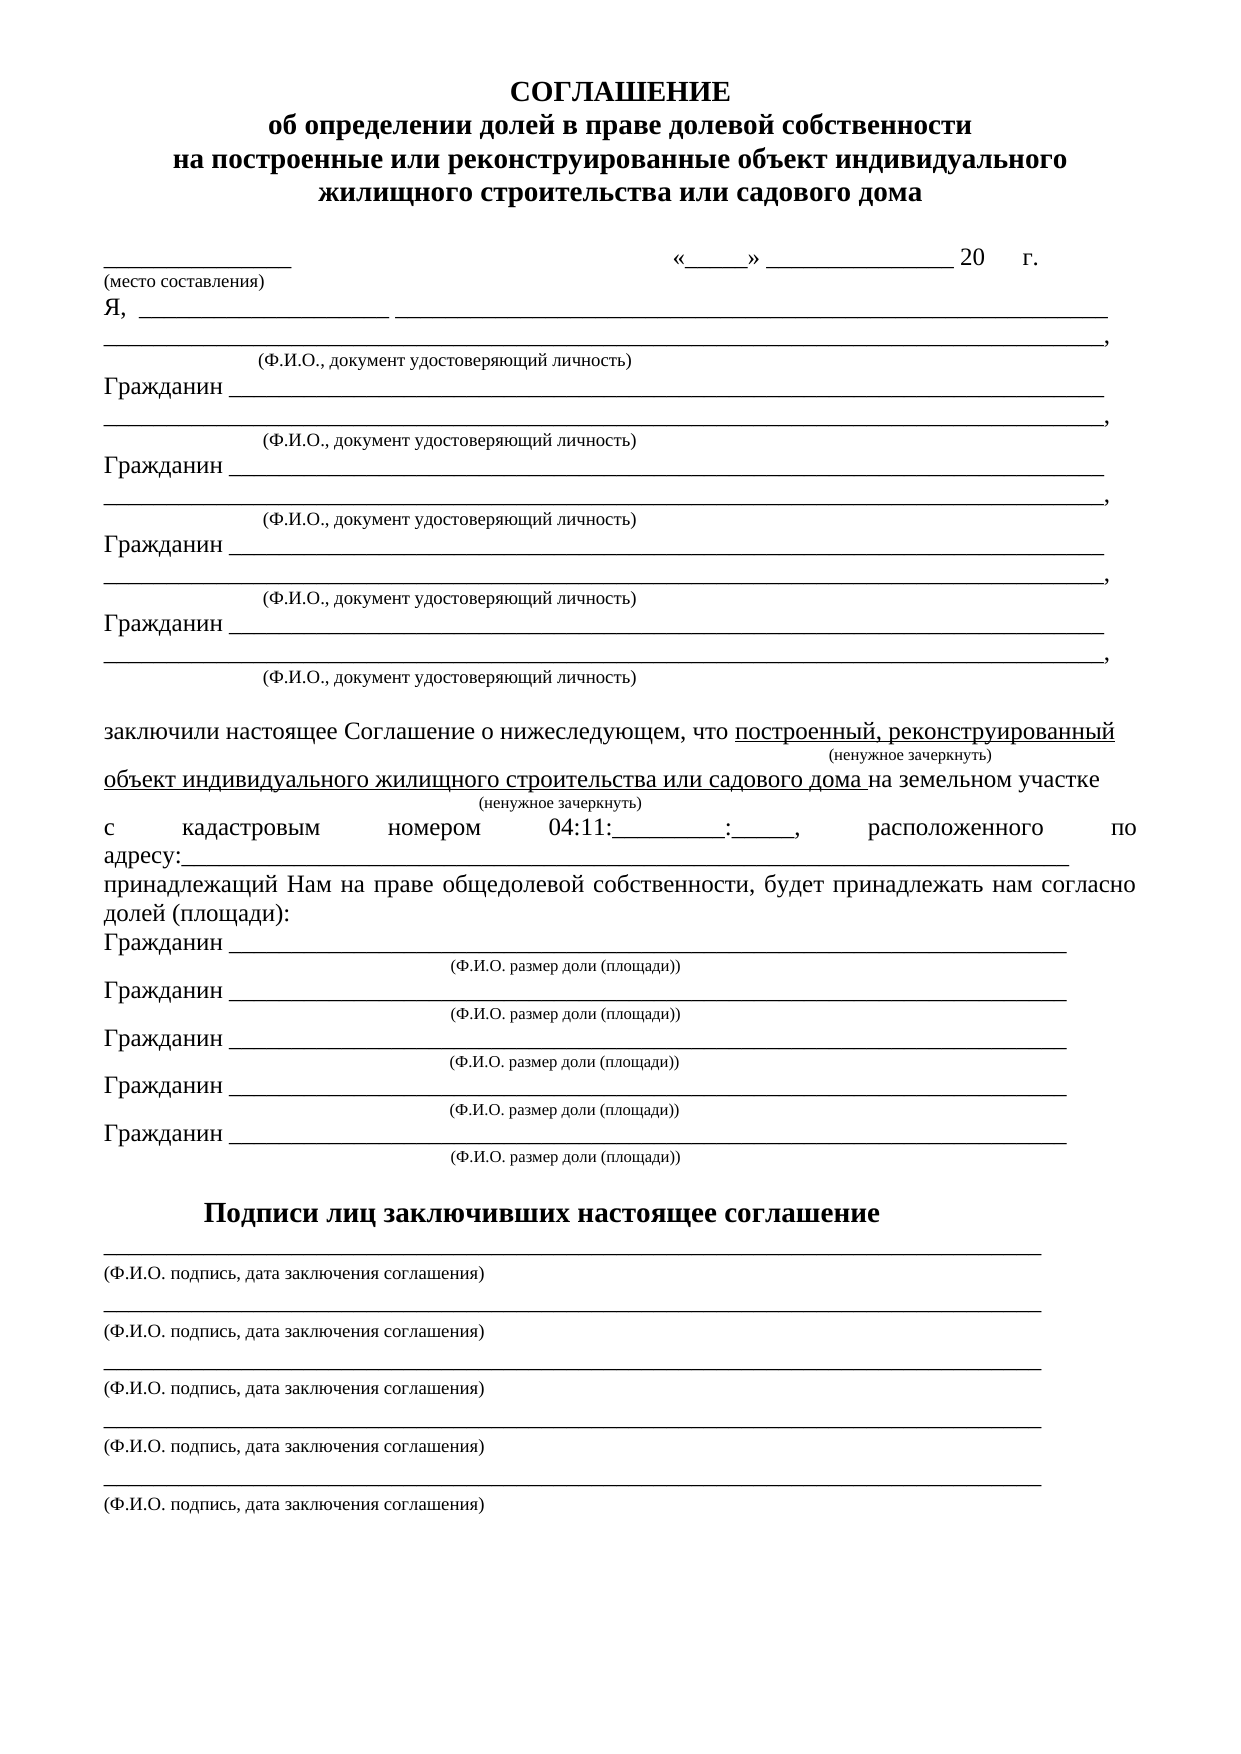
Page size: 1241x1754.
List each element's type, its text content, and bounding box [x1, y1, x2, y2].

text на построенные или реконструированные объект индивидуального жилищного строительства или садового дома [103, 141, 1137, 208]
text (Ф.И.О. размер доли (площади)) [103, 1003, 1137, 1023]
text Подписи лиц заключивших настоящее соглашение [103, 1195, 1137, 1229]
text (Ф.И.О., документ удостоверяющий личность) [103, 428, 1137, 450]
text ___________________________________________________________________________ [103, 1344, 1137, 1373]
text Гражданин ___________________________________________________________________ [103, 975, 1137, 1003]
text _______________ «_____» _______________ 20 г. [103, 242, 1137, 270]
text Гражданин ___________________________________________________________________ [103, 1071, 1137, 1099]
text Гражданин ___________________________________________________________________ [103, 1023, 1137, 1051]
text (Ф.И.О. размер доли (площади)) [103, 1147, 1137, 1166]
text СОГЛАШЕНИЕ [103, 74, 1137, 107]
text Я, ____________________ _________________________________________________________ [103, 292, 1137, 321]
text ___________________________________________________________________________ [103, 1229, 1137, 1257]
text об определении долей в праве долевой собственности [103, 107, 1137, 141]
text (Ф.И.О., документ удостоверяющий личность) [103, 507, 1137, 529]
text Гражданин ______________________________________________________________________ [103, 529, 1137, 558]
text (Ф.И.О., документ удостоверяющий личность) [103, 349, 1137, 371]
text (Ф.И.О. размер доли (площади)) [103, 1099, 1137, 1118]
text объект индивидуального жилищного строительства или садового дома на земельном участке [103, 764, 1137, 793]
text (ненужное зачеркнуть) [103, 745, 1137, 764]
text (Ф.И.О. подпись, дата заключения соглашения) [103, 1493, 1137, 1514]
text Гражданин ______________________________________________________________________ [103, 608, 1137, 637]
text (Ф.И.О. размер доли (площади)) [103, 956, 1137, 975]
text (Ф.И.О., документ удостоверяющий личность) [103, 666, 1137, 687]
text Гражданин ______________________________________________________________________ [103, 450, 1137, 479]
text ________________________________________________________________________________, [103, 479, 1137, 507]
text (Ф.И.О. подпись, дата заключения соглашения) [103, 1435, 1137, 1457]
text заключили настоящее Соглашение о нижеследующем, что построенный, реконструированный [103, 716, 1137, 745]
text ________________________________________________________________________________, [103, 321, 1137, 349]
text (ненужное зачеркнуть) [103, 793, 1137, 812]
text ________________________________________________________________________________, [103, 558, 1137, 587]
text ___________________________________________________________________________ [103, 1460, 1137, 1489]
text (Ф.И.О. подпись, дата заключения соглашения) [103, 1319, 1137, 1341]
text Гражданин ___________________________________________________________________ [103, 1118, 1137, 1147]
text (Ф.И.О. подпись, дата заключения соглашения) [103, 1377, 1137, 1399]
text (Ф.И.О. размер доли (площади)) [103, 1051, 1137, 1071]
text с кадастровым номером 04:11:_________:_____, расположенного по адресу:_______________________________________________________________________ [103, 812, 1137, 869]
text ________________________________________________________________________________, [103, 637, 1137, 666]
text (Ф.И.О., документ удостоверяющий личность) [103, 587, 1137, 608]
text ___________________________________________________________________________ [103, 1402, 1137, 1431]
text Гражданин ______________________________________________________________________ [103, 371, 1137, 400]
text ________________________________________________________________________________, [103, 400, 1137, 428]
text (Ф.И.О. подпись, дата заключения соглашения) [103, 1262, 1137, 1283]
text (место составления) [103, 270, 1137, 292]
text принадлежащий Нам на праве общедолевой собственности, будет принадлежать нам согласно долей (площади): [103, 869, 1137, 927]
text Гражданин ___________________________________________________________________ [103, 927, 1137, 956]
text ___________________________________________________________________________ [103, 1286, 1137, 1315]
